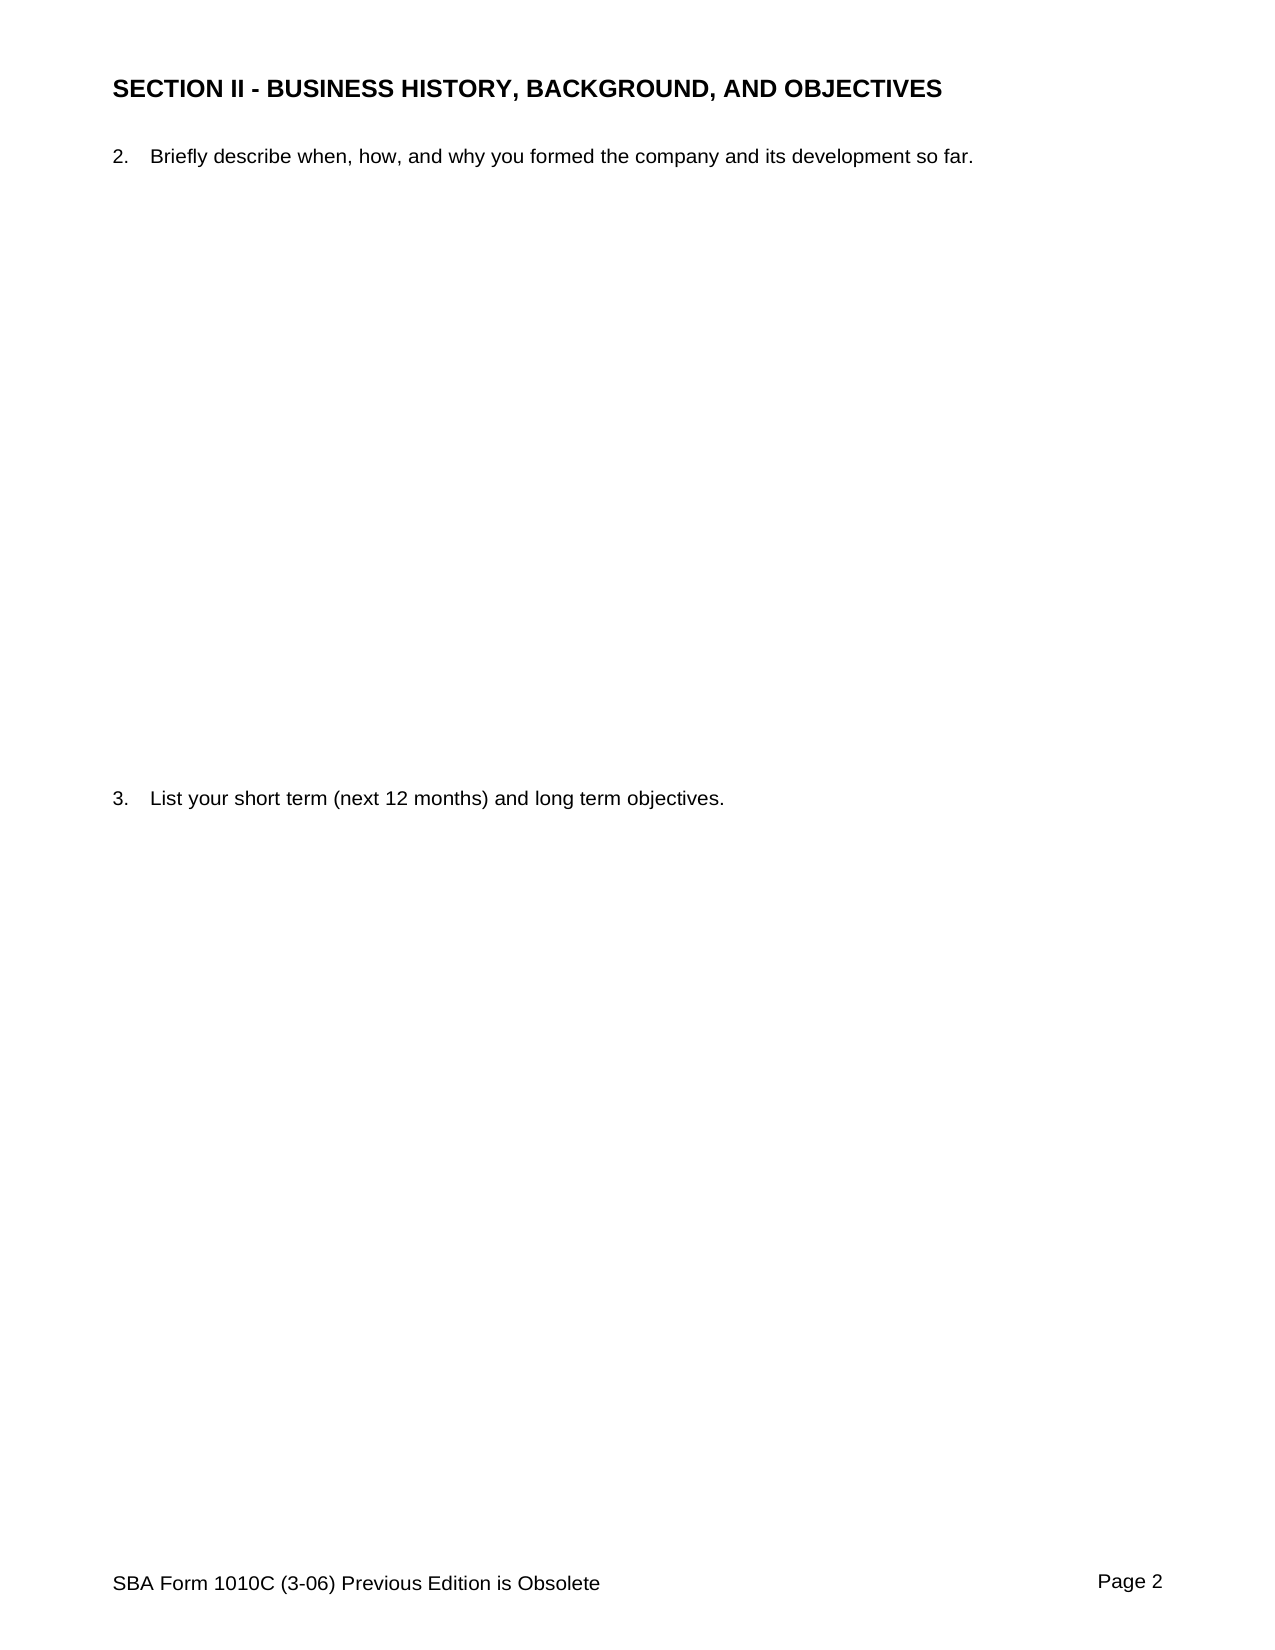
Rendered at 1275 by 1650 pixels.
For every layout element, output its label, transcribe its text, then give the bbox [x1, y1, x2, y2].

list List your short term (next 12 months) and long term objectives. [112, 787, 1173, 809]
subtitle SECTION II - BUSINESS HISTORY, BACKGROUND, AND OBJECTIVES [112, 74, 1173, 102]
list Briefly describe when, how, and why you formed the company and its development so far. [112, 145, 1173, 167]
